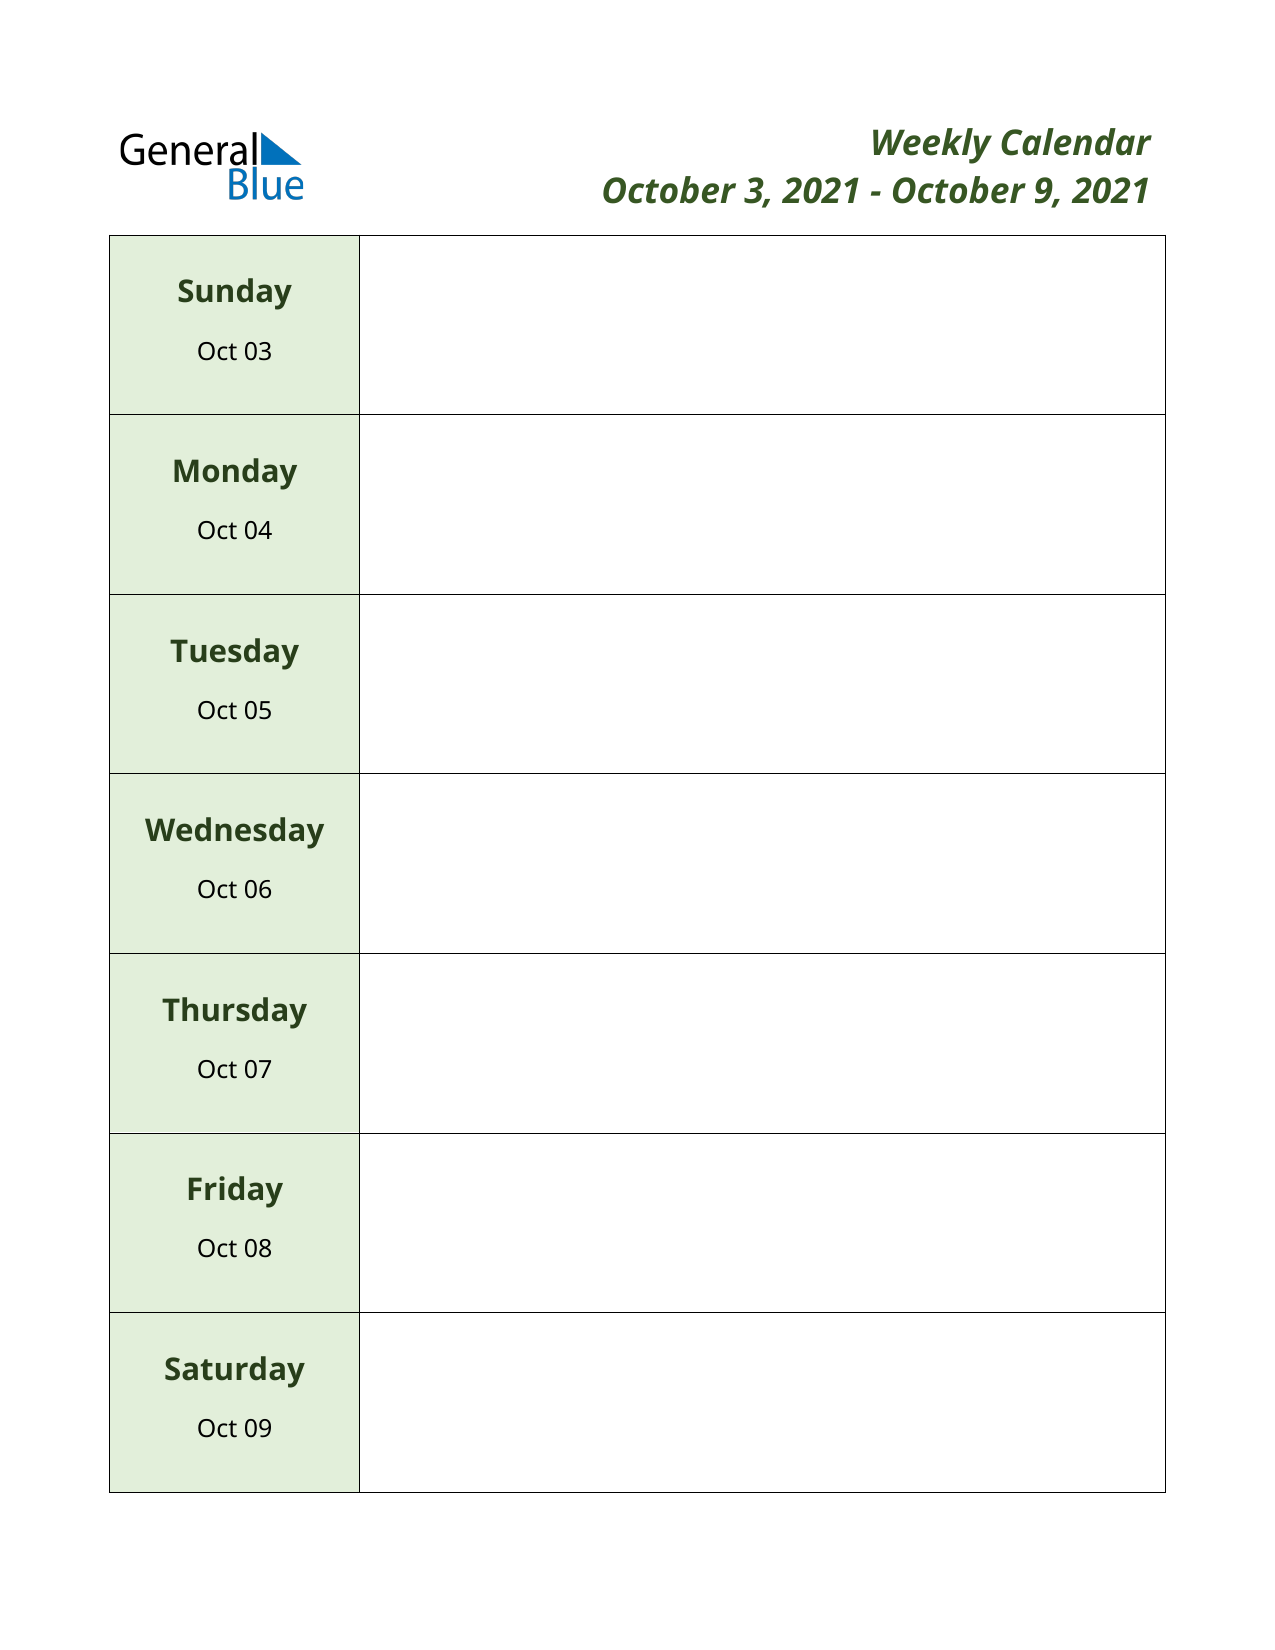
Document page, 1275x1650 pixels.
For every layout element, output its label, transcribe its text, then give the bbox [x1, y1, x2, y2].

table_cell [360, 1313, 1165, 1492]
table_cell [360, 236, 1165, 414]
table_cell [360, 774, 1165, 953]
table_cell [360, 954, 1165, 1132]
table_cell Thursday Oct 07 [110, 954, 359, 1132]
table_cell Wednesday Oct 06 [110, 774, 359, 953]
table_cell [360, 415, 1165, 594]
table_cell Friday Oct 08 [110, 1134, 359, 1312]
table_cell [360, 1134, 1165, 1312]
table_cell Tuesday Oct 05 [110, 595, 359, 773]
table_cell Monday Oct 04 [110, 415, 359, 594]
table_cell Sunday Oct 03 [110, 236, 359, 414]
table_header Weekly Calendar October 3, 2021 - October 9, 2021 [360, 98, 1166, 234]
table_cell [360, 595, 1165, 773]
table_cell Saturday Oct 09 [110, 1313, 359, 1492]
picture [120, 132, 304, 200]
table_header [109, 98, 359, 234]
